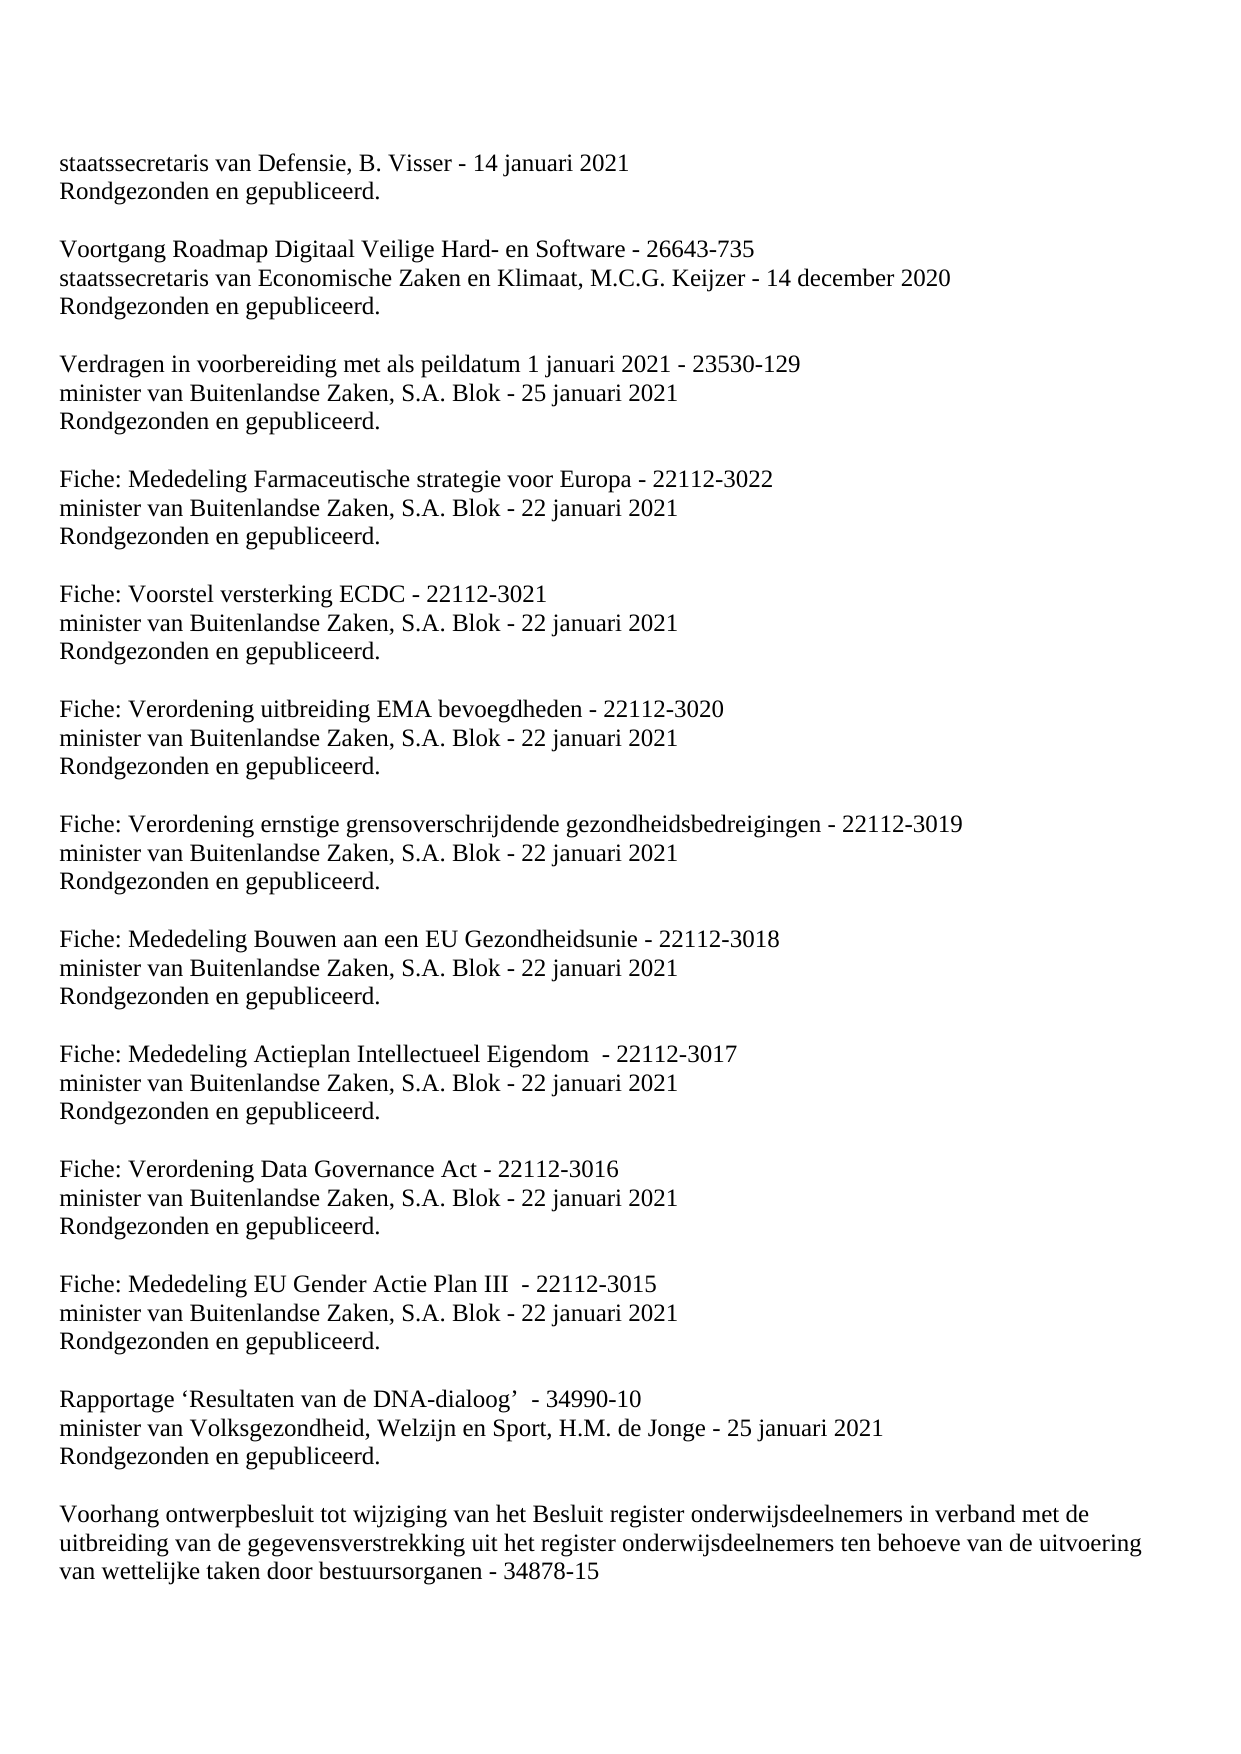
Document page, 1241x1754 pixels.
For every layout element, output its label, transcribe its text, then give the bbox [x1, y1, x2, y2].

text Fiche: Mededeling Actieplan Intellectueel Eigendom - 22112-3017 [59, 1039, 1181, 1068]
text Rondgezonden en gepubliceerd. [59, 1096, 1181, 1125]
text minister van Buitenlandse Zaken, S.A. Blok - 22 januari 2021 [59, 1068, 1181, 1096]
text staatssecretaris van Defensie, B. Visser - 14 januari 2021 [59, 148, 1181, 176]
text Rondgezonden en gepubliceerd. [59, 1326, 1181, 1355]
text minister van Buitenlandse Zaken, S.A. Blok - 22 januari 2021 [59, 723, 1181, 751]
text Voorhang ontwerpbesluit tot wijziging van het Besluit register onderwijsdeelnemers in verband met de uitbreiding van de gegevensverstrekking uit het register onderwijsdeelnemers ten behoeve van de uitvoering van wettelijke taken door bestuursorganen - 34878-15 [59, 1499, 1181, 1585]
text Rondgezonden en gepubliceerd. [59, 1211, 1181, 1240]
text Fiche: Verordening Data Governance Act - 22112-3016 [59, 1154, 1181, 1183]
text Rondgezonden en gepubliceerd. [59, 291, 1181, 320]
text minister van Buitenlandse Zaken, S.A. Blok - 22 januari 2021 [59, 608, 1181, 636]
text Fiche: Mededeling Farmaceutische strategie voor Europa - 22112-3022 [59, 464, 1181, 493]
text Rapportage ‘Resultaten van de DNA-dialoog’ - 34990-10 [59, 1384, 1181, 1413]
text staatssecretaris van Economische Zaken en Klimaat, M.C.G. Keijzer - 14 december 2020 [59, 263, 1181, 291]
text Fiche: Mededeling Bouwen aan een EU Gezondheidsunie - 22112-3018 [59, 924, 1181, 953]
text Fiche: Verordening uitbreiding EMA bevoegdheden - 22112-3020 [59, 694, 1181, 723]
text Rondgezonden en gepubliceerd. [59, 636, 1181, 665]
text Voortgang Roadmap Digitaal Veilige Hard- en Software - 26643-735 [59, 234, 1181, 263]
text Rondgezonden en gepubliceerd. [59, 176, 1181, 205]
text Rondgezonden en gepubliceerd. [59, 751, 1181, 780]
text minister van Buitenlandse Zaken, S.A. Blok - 22 januari 2021 [59, 838, 1181, 866]
text minister van Buitenlandse Zaken, S.A. Blok - 22 januari 2021 [59, 493, 1181, 521]
text Fiche: Mededeling EU Gender Actie Plan III - 22112-3015 [59, 1269, 1181, 1298]
text minister van Buitenlandse Zaken, S.A. Blok - 25 januari 2021 [59, 378, 1181, 406]
text Rondgezonden en gepubliceerd. [59, 406, 1181, 435]
text Rondgezonden en gepubliceerd. [59, 1441, 1181, 1470]
text minister van Buitenlandse Zaken, S.A. Blok - 22 januari 2021 [59, 953, 1181, 981]
text Rondgezonden en gepubliceerd. [59, 521, 1181, 550]
text minister van Buitenlandse Zaken, S.A. Blok - 22 januari 2021 [59, 1183, 1181, 1211]
text Fiche: Voorstel versterking ECDC - 22112-3021 [59, 579, 1181, 608]
text Rondgezonden en gepubliceerd. [59, 981, 1181, 1010]
text minister van Volksgezondheid, Welzijn en Sport, H.M. de Jonge - 25 januari 2021 [59, 1413, 1181, 1441]
text Fiche: Verordening ernstige grensoverschrijdende gezondheidsbedreigingen - 22112-3019 [59, 809, 1181, 838]
text Rondgezonden en gepubliceerd. [59, 866, 1181, 895]
text Verdragen in voorbereiding met als peildatum 1 januari 2021 - 23530-129 [59, 349, 1181, 378]
text minister van Buitenlandse Zaken, S.A. Blok - 22 januari 2021 [59, 1298, 1181, 1326]
